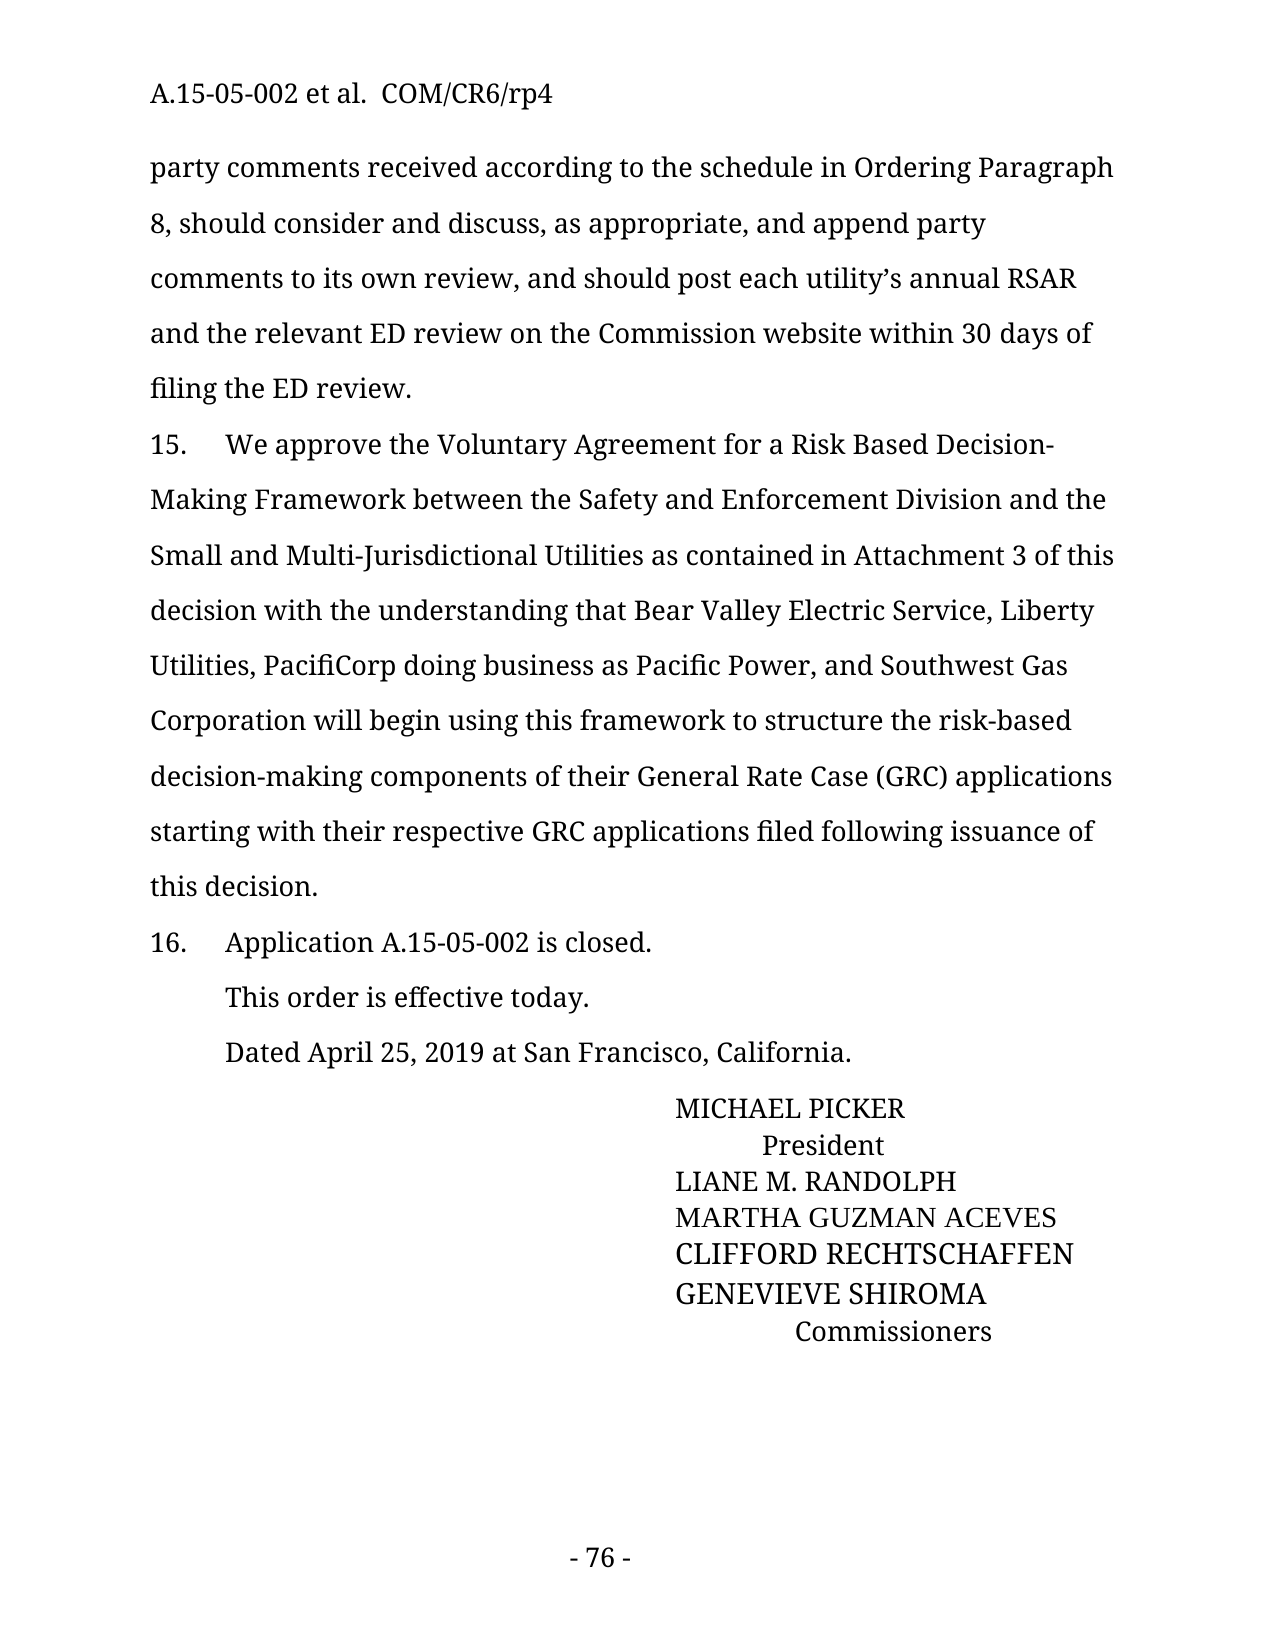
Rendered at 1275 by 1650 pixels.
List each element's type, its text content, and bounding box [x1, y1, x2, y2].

list We approve the Voluntary Agreement for a Risk Based Decision-Making Framework between the Safety and Enforcement Division and the Small and Multi-Jurisdictional Utilities as contained in Attachment 3 of this decision with the understanding that Bear Valley Electric Service, Liberty Utilities, PacifiCorp doing business as Pacific Power, and Southwest Gas Corporation will begin using this framework to structure the risk-based decision-making components of their General Rate Case (GRC) applications starting with their respective GRC applications filed following issuance of this decision. [150, 425, 1125, 905]
text President [150, 1126, 1125, 1163]
list Application A.15-05-002 is closed. [150, 923, 1125, 960]
text LIANE M. RANDOLPH [600, 1163, 1125, 1200]
text Commissioners [600, 1313, 1125, 1349]
text MICHAEL PICKER [600, 1089, 1125, 1126]
text MARTHA GUZMAN ACEVES [600, 1200, 1125, 1233]
text CLIFFORD RECHTSCHAFFEN [600, 1233, 1125, 1273]
text GENEVIEVE SHIROMA [600, 1273, 1125, 1313]
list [150, 149, 1125, 407]
text Dated April 25, 2019 at San Francisco, California. [150, 1034, 1125, 1071]
text This order is effective today. [150, 978, 1125, 1015]
